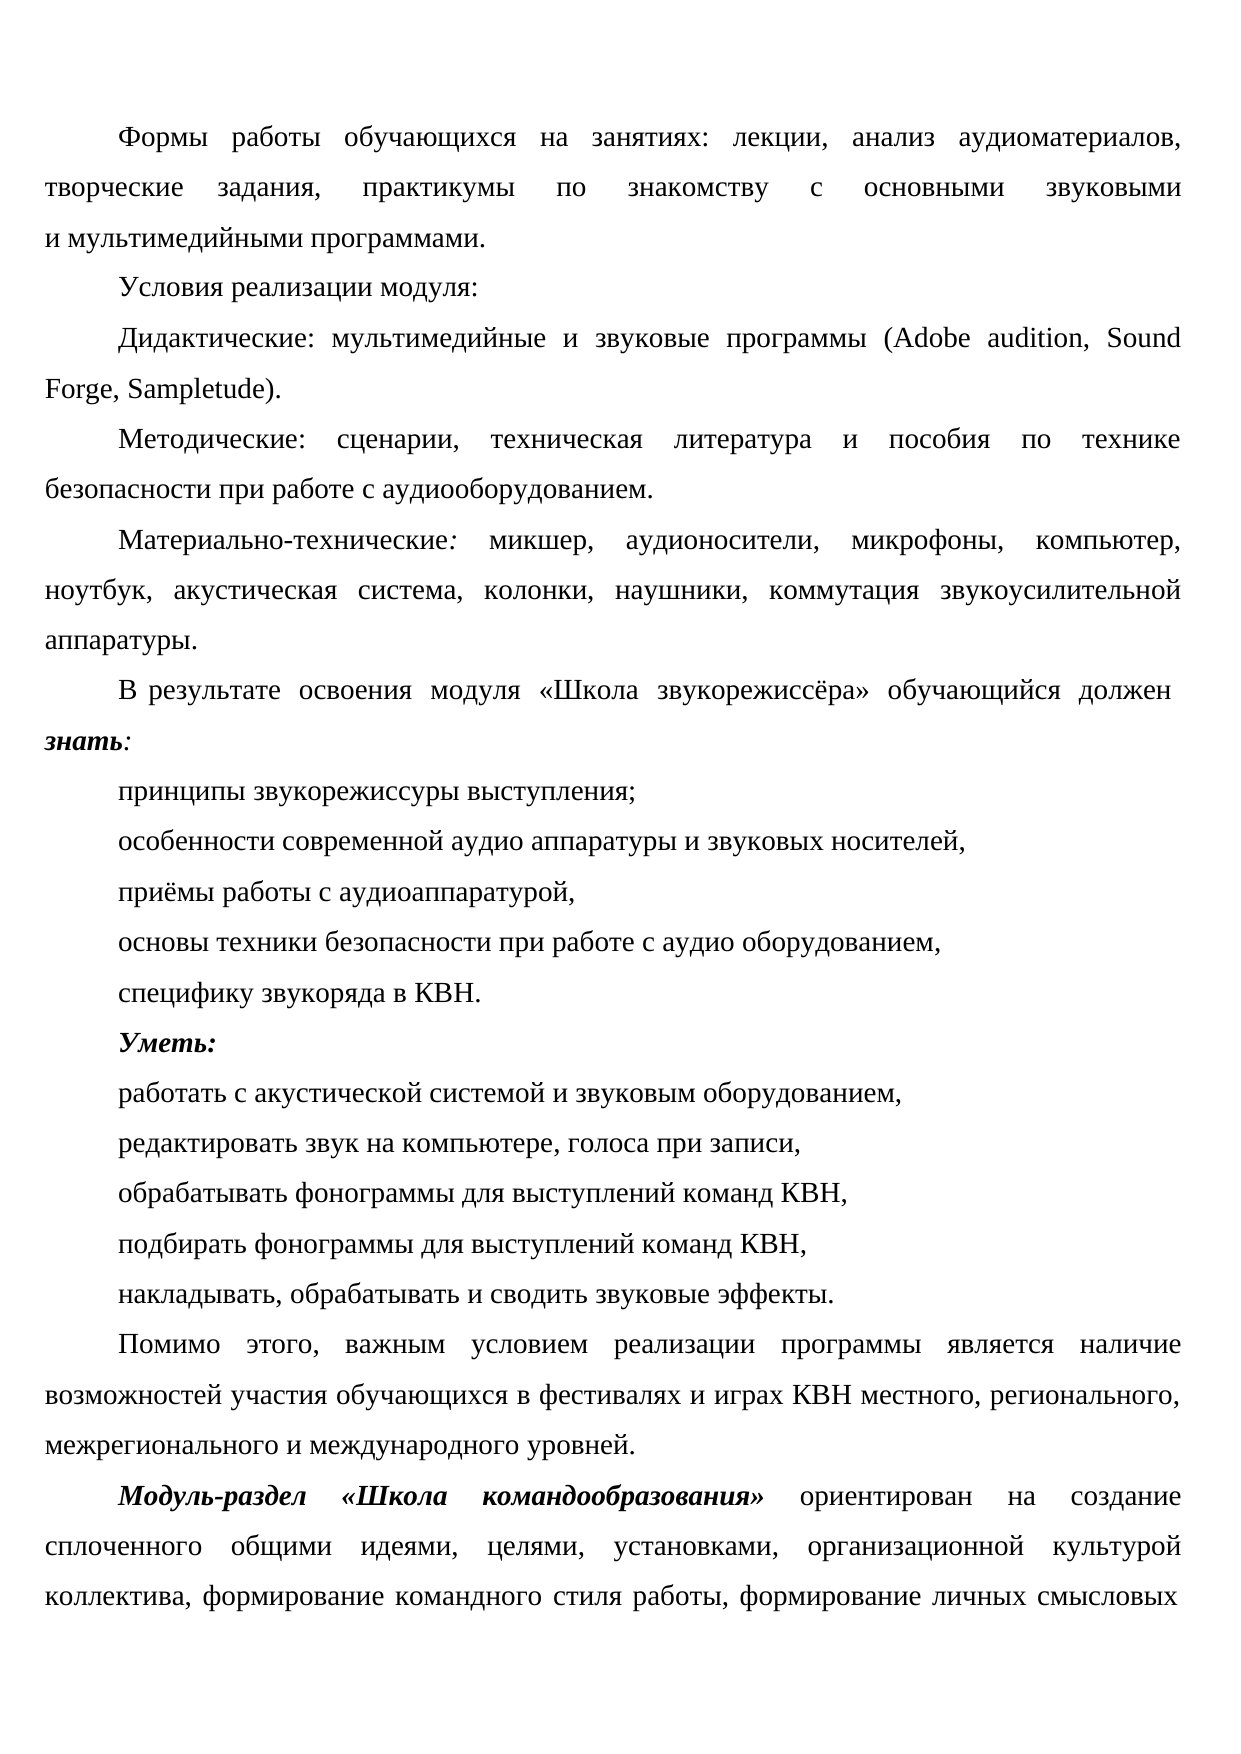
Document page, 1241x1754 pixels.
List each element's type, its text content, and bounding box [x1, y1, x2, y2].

text Помимо этого, важным условием реализации программы является наличие возможностей участия обучающихся в фестивалях и играх КВН местного, регионального, межрегионального и международного уровней. [44, 1327, 1182, 1461]
text Формы работы обучающихся на занятиях: лекции, анализ аудиоматериалов, творческие задания, практикумы по знакомству с основными звуковыми и мультимедийными программами. [44, 119, 1182, 253]
text Условия реализации модуля: [118, 270, 1209, 303]
text Модуль-раздел «Школа командообразования» ориентирован на создание сплоченного общими идеями, целями, установками, организационной культурой коллектива, формирование командного стиля работы, формирование личных смысловых [44, 1478, 1182, 1612]
text Дидактические: мультимедийные и звуковые программы (Adobe audition, Sound Forge, Sampletude). [44, 320, 1181, 404]
text принципы звукорежиссуры выступления; [118, 773, 1209, 807]
text основы техники безопасности при работе с аудио оборудованием, специфику звукоряда в КВН. [118, 924, 943, 1008]
subtitle знать: [44, 723, 1209, 756]
text В результате освоения модуля «Школа звукорежиссёра» обучающийся должен [118, 673, 1209, 706]
text работать с акустической системой и звуковым оборудованием, редактировать звук на компьютере, голоса при записи, обрабатывать фонограммы для выступлений команд КВН, подбирать фонограммы для выступлений команд КВН, накладывать, обрабатывать и сводить звуковые эффекты. [118, 1075, 904, 1310]
text Методические: сценарии, техническая литература и пособия по технике безопасности при работе с аудиооборудованием. [44, 421, 1181, 505]
subtitle Уметь: [118, 1026, 1209, 1059]
text Материально-технические: микшер, аудионосители, микрофоны, компьютер, ноутбук, акустическая система, колонки, наушники, коммутация звукоусилительной аппаратуры. [44, 522, 1181, 656]
text особенности современной аудио аппаратуры и звуковых носителей, приёмы работы с аудиоаппаратурой, [118, 823, 968, 907]
